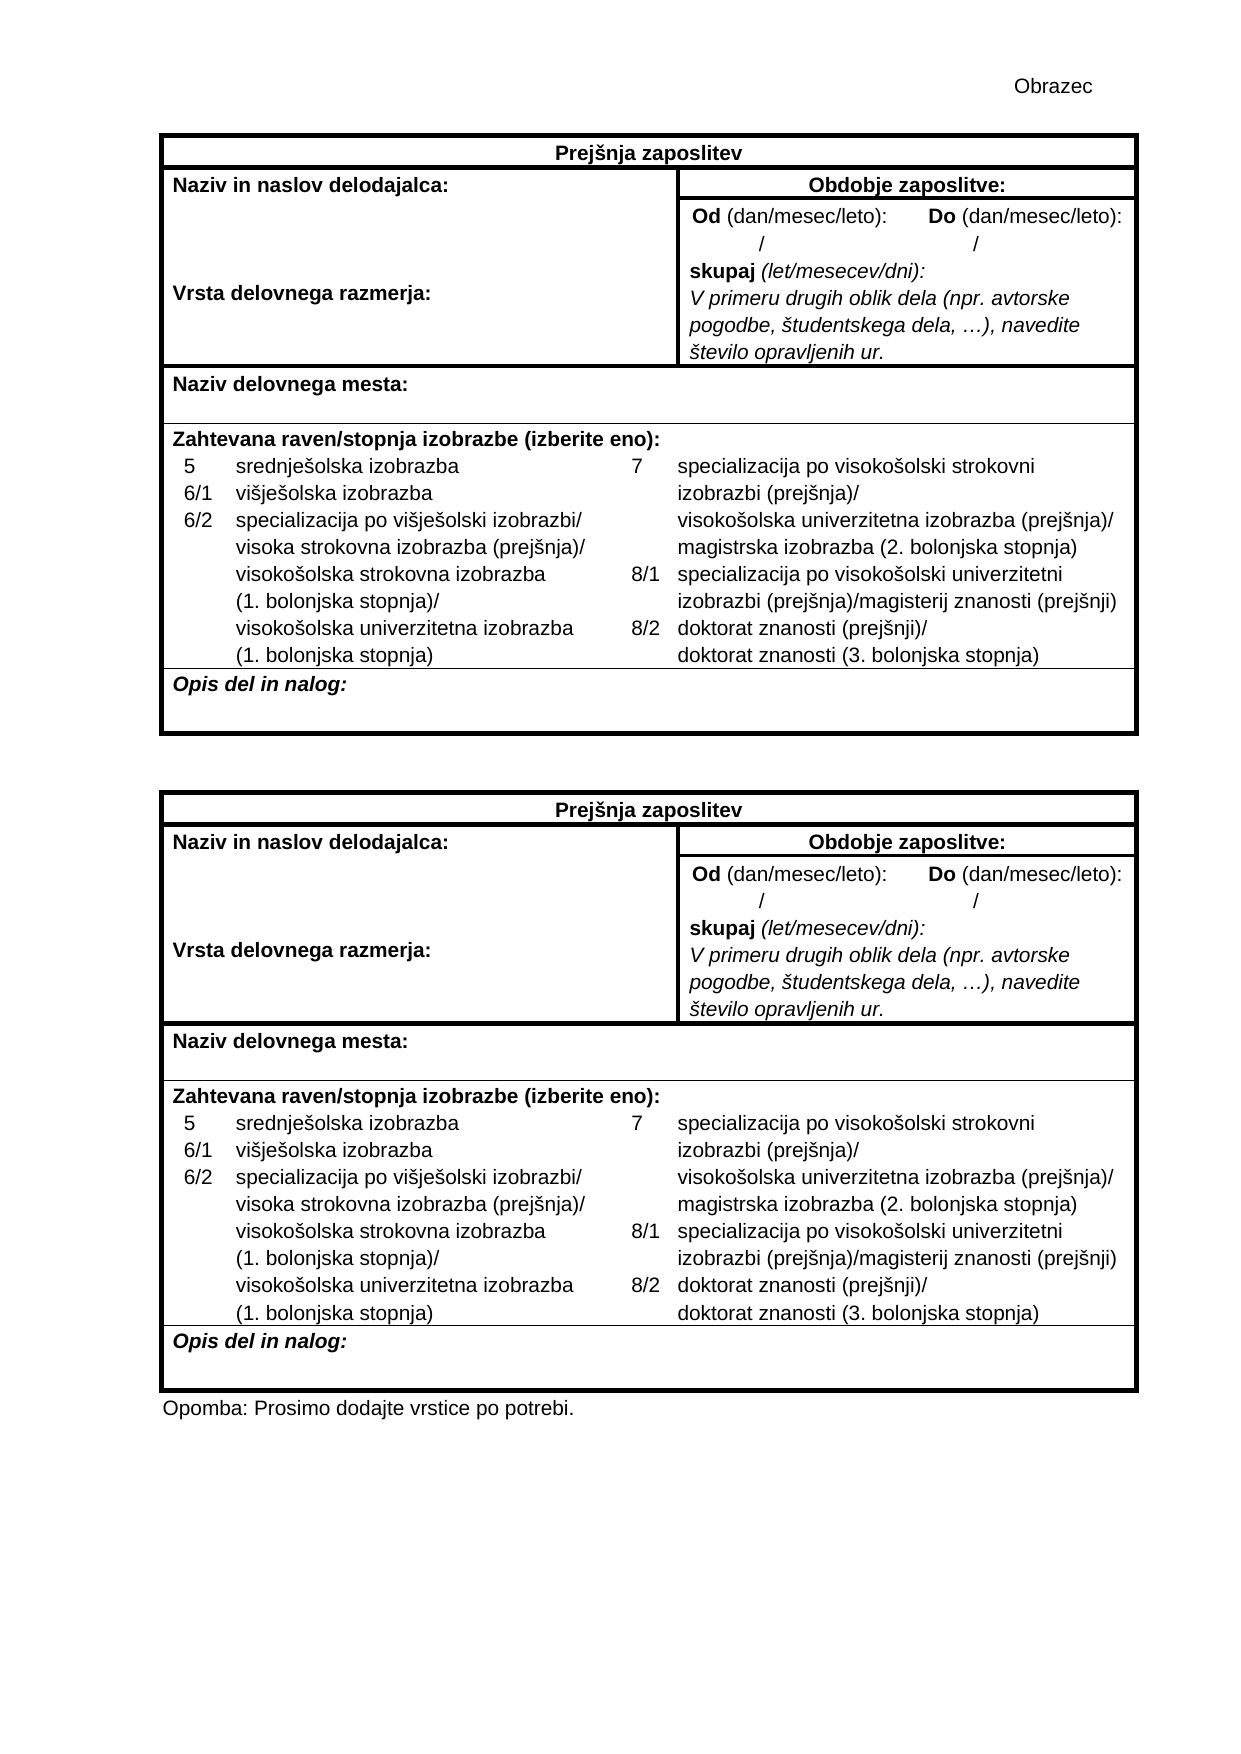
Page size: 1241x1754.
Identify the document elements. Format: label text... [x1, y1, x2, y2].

table_cell Opis del in nalog: [164, 669, 1134, 731]
table_cell Opis del in nalog: [164, 1326, 1134, 1388]
table_cell Naziv delovnega mesta: [164, 1026, 1134, 1079]
table_cell Obdobje zaposlitve: [680, 170, 1134, 196]
table_cell Zahtevana raven/stopnja izobrazbe (izberite eno): [164, 424, 1134, 667]
table_header Prejšnja zaposlitev [164, 795, 1134, 822]
table_cell Zahtevana raven/stopnja izobrazbe (izberite eno): [164, 1081, 1134, 1324]
table_cell Od (dan/mesec/leto): Do (dan/mesec/leto): / / skupaj (let/mesecev/dni): V primeru drugih oblik dela (npr. avtorske pogodbe, študentskega dela, …), navedite število opravljenih ur. [680, 200, 1134, 364]
table_cell Naziv delovnega mesta: [164, 368, 1134, 422]
table_cell Od (dan/mesec/leto): Do (dan/mesec/leto): / / skupaj (let/mesecev/dni): V primeru drugih oblik dela (npr. avtorske pogodbe, študentskega dela, …), navedite število opravljenih ur. [680, 857, 1134, 1021]
table_cell Obdobje zaposlitve: [680, 827, 1134, 853]
text Opomba: Prosimo dodajte vrstice po potrebi. [162, 1393, 1092, 1420]
table_cell Naziv in naslov delodajalca: Vrsta delovnega razmerja: [164, 827, 676, 1021]
table_cell Naziv in naslov delodajalca: Vrsta delovnega razmerja: [164, 170, 676, 364]
table_header Prejšnja zaposlitev [164, 138, 1134, 165]
